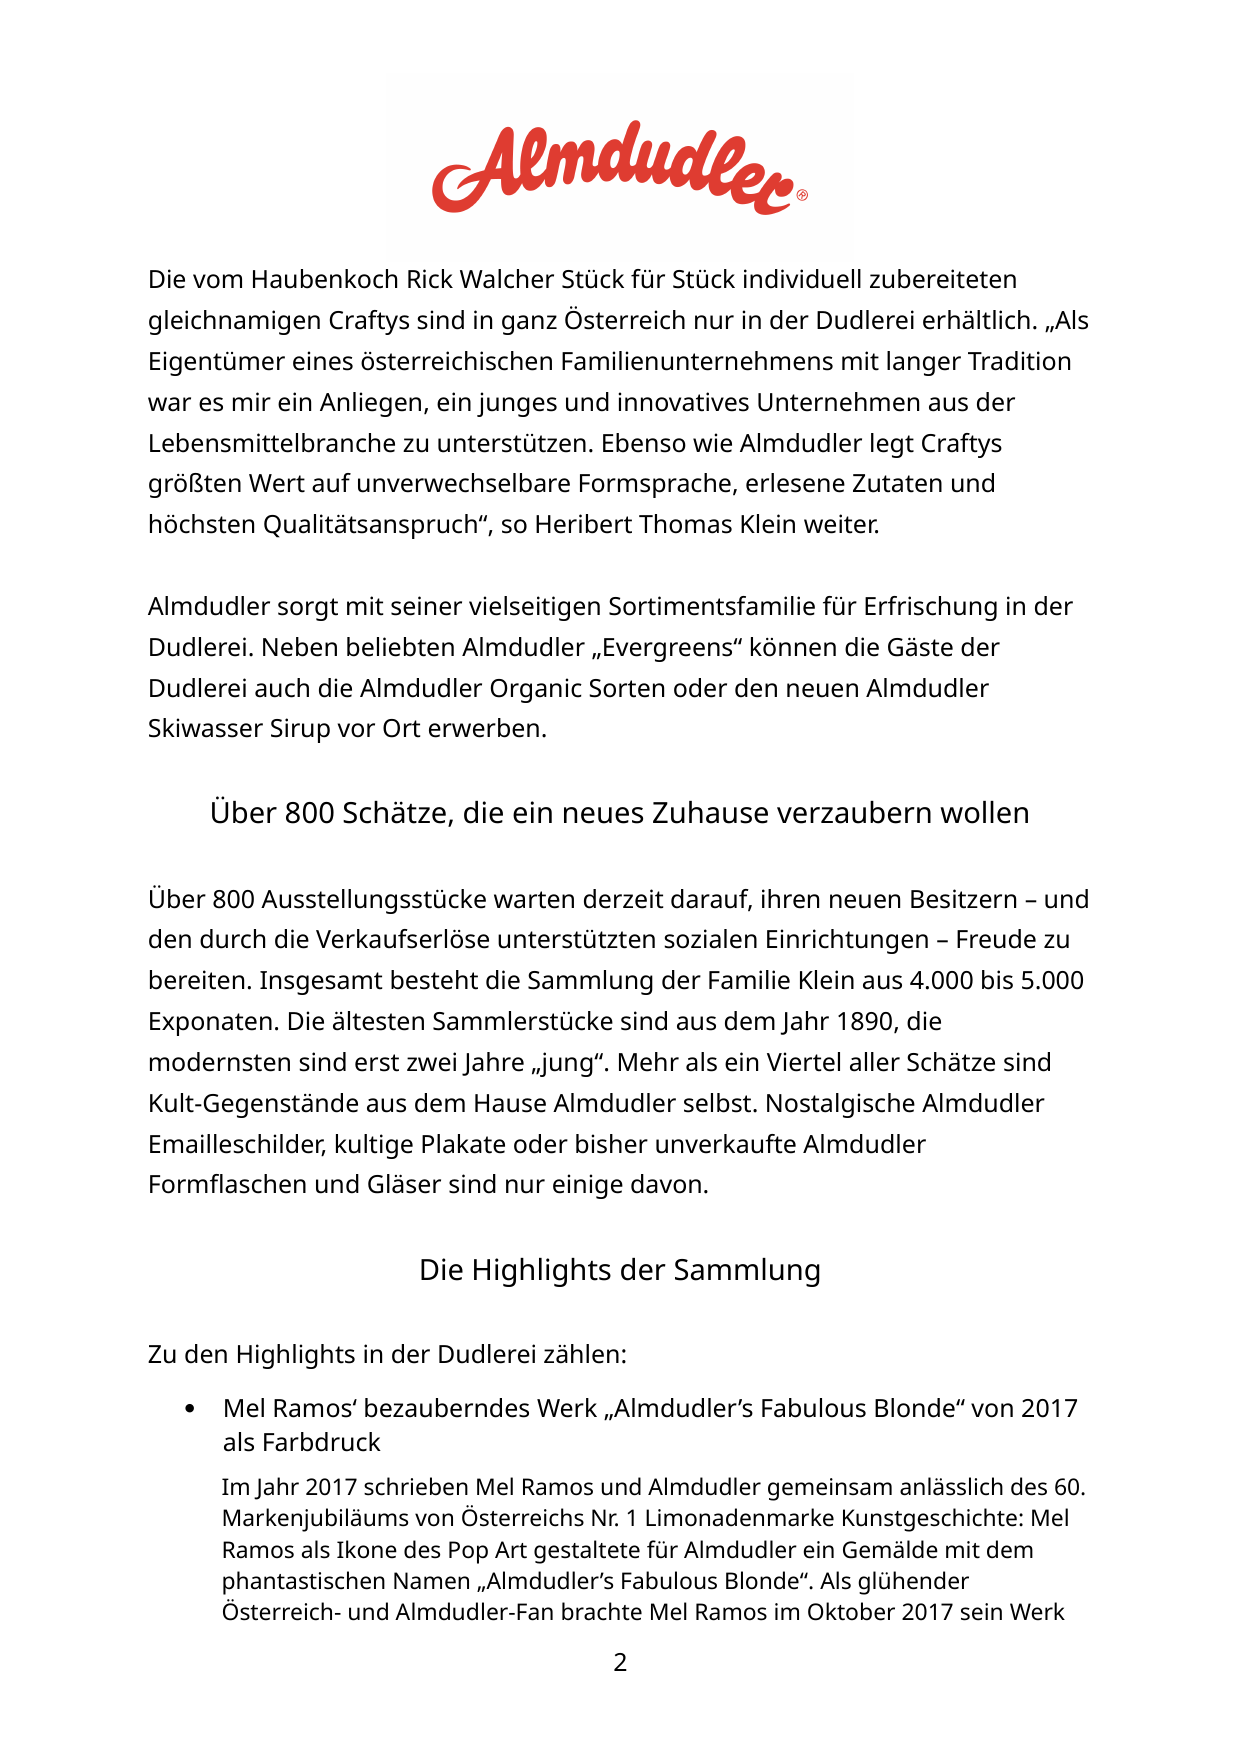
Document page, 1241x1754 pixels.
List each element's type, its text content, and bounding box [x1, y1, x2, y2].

text Die Highlights der Sammlung [148, 1249, 1093, 1288]
text Almdudler sorgt mit seiner vielseitigen Sortimentsfamilie für Erfrischung in der Dudlerei. Neben beliebten Almdudler „Evergreens“ können die Gäste der Dudlerei auch die Almdudler Organic Sorten oder den neuen Almdudler Skiwasser Sirup vor Ort erwerben. [148, 589, 1093, 745]
text Über 800 Schätze, die ein neues Zuhause verzaubern wollen [148, 793, 1093, 832]
text Zu den Highlights in der Dudlerei zählen: [148, 1337, 1093, 1371]
text Über 800 Ausstellungsstücke warten derzeit darauf, ihren neuen Besitzern – und den durch die Verkaufserlöse unterstützten sozialen Einrichtungen – Freude zu bereiten. Insgesamt besteht die Sammlung der Familie Klein aus 4.000 bis 5.000 Exponaten. Die ältesten Sammlerstücke sind aus dem Jahr 1890, die modernsten sind erst zwei Jahre „jung“. Mehr als ein Viertel aller Schätze sind Kult-Gegenstände aus dem Hause Almdudler selbst. Nostalgische Almdudler Emailleschilder, kultige Plakate oder bisher unverkaufte Almdudler Formflaschen und Gläser sind nur einige davon. [148, 881, 1093, 1201]
picture [385, 73, 855, 262]
list Mel Ramos‘ bezauberndes Werk „Almdudler’s Fabulous Blonde“ von 2017 als Farbdruck [185, 1391, 1093, 1459]
